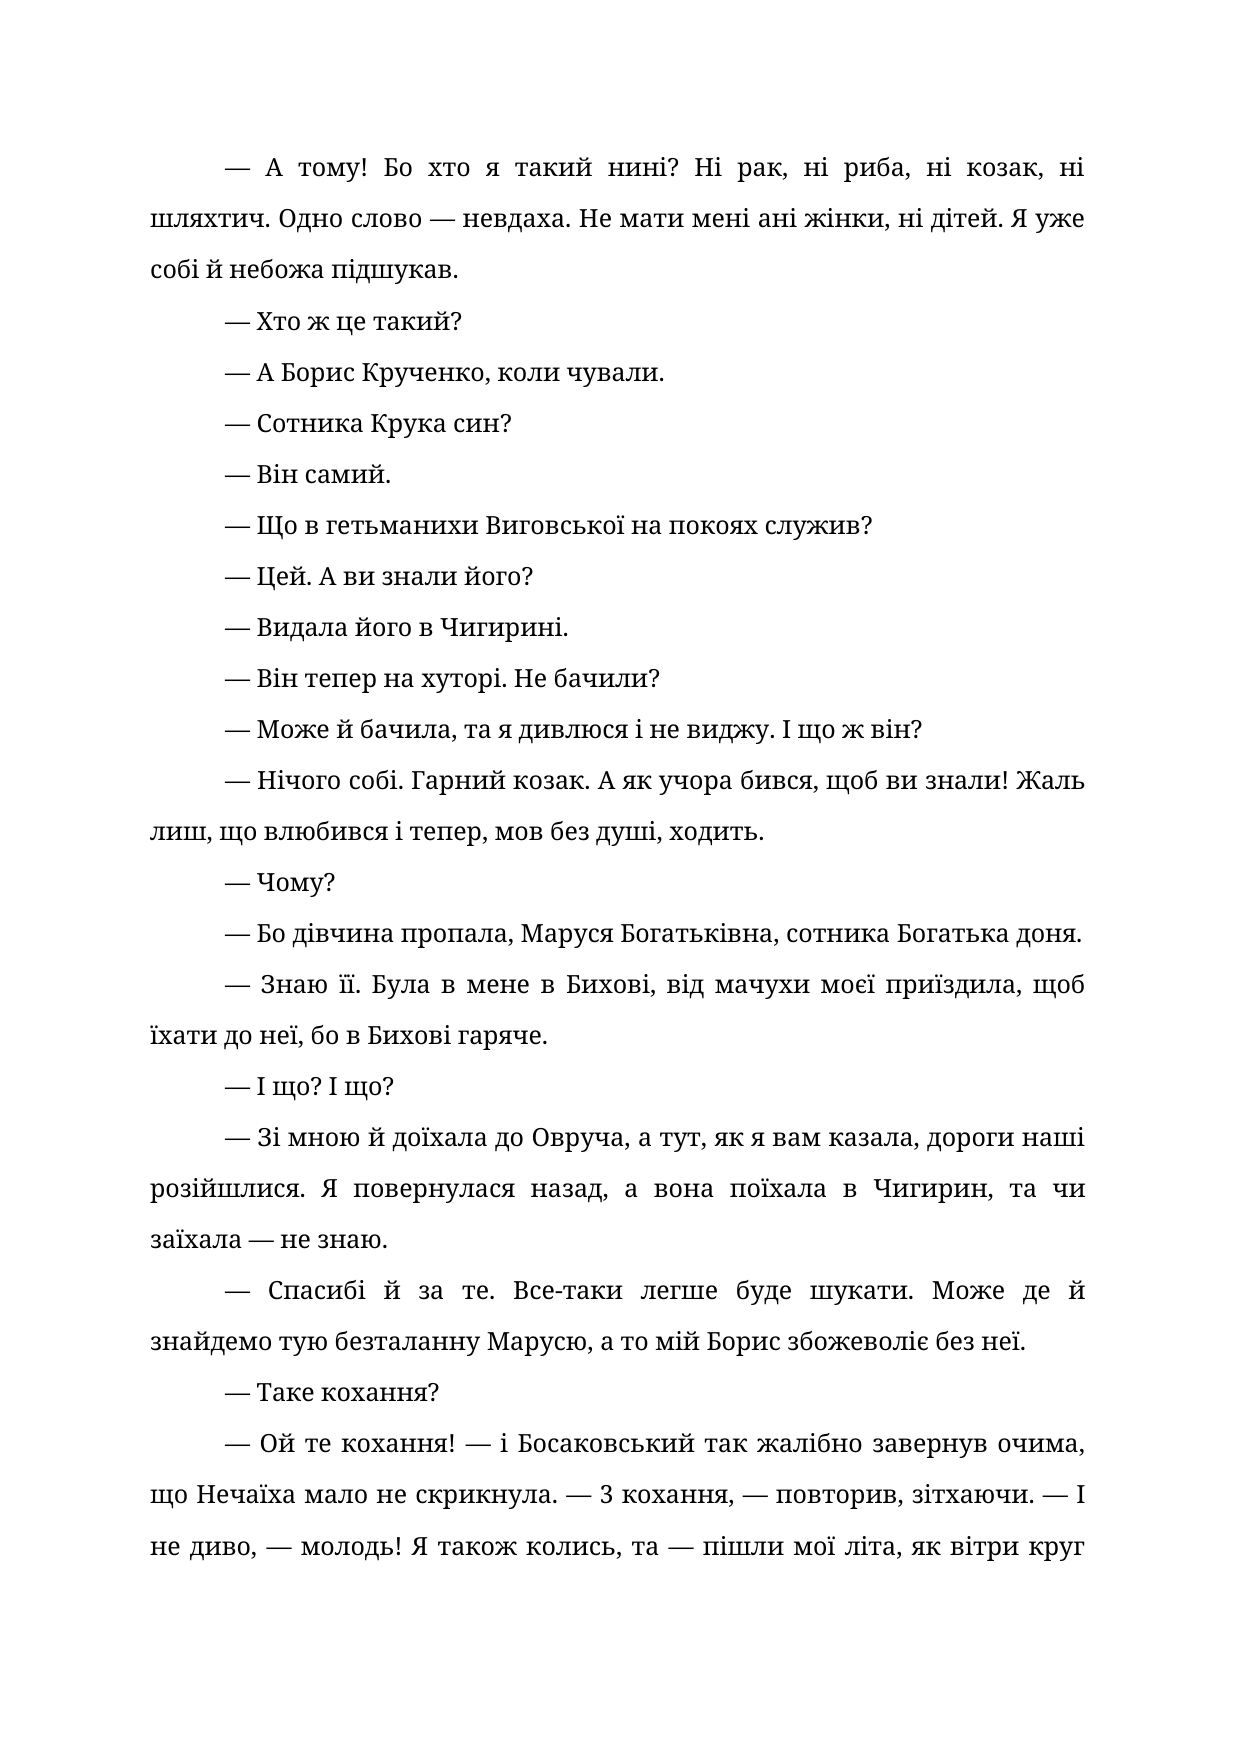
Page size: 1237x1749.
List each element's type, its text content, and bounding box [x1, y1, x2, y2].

text — Таке кохання? [150, 1375, 1086, 1409]
text — Бо дівчина пропала, Маруся Богатьківна, сотника Богатька доня. [150, 916, 1086, 950]
text — Може й бачила, та я дивлюся і не виджу. І що ж він? [150, 711, 1086, 746]
text — Зі мною й доїхала до Овруча, а тут, як я вам казала, дороги наші розійшлися. Я повернулася назад, а вона поїхала в Чигирин, та чи заїхала — не знаю. [150, 1120, 1086, 1256]
text — Цей. А ви знали його? [150, 558, 1086, 592]
text — Він тепер на хуторі. Не бачили? [150, 660, 1086, 694]
text — А тому! Бо хто я такий нині? Ні рак, ні риба, ні козак, ні шляхтич. Одно слово — невдаха. Не мати мені ані жінки, ні дітей. Я уже собі й небожа підшукав. [150, 150, 1086, 286]
text — Хто ж це такий? [150, 303, 1086, 337]
text — Спасибі й за те. Все-таки легше буде шукати. Може де й знайдемо тую безталанну Марусю, а то мій Борис збожеволіє без неї. [150, 1273, 1086, 1358]
text — Чому? [150, 864, 1086, 899]
text — Сотника Крука син? [150, 405, 1086, 439]
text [150, 1426, 1086, 1562]
text — Що в гетьманихи Виговської на покоях служив? [150, 507, 1086, 541]
text — А Борис Крученко, коли чували. [150, 354, 1086, 388]
text — Видала його в Чигирині. [150, 609, 1086, 643]
text — Знаю її. Була в мене в Бихові, від мачухи моєї приїздила, щоб їхати до неї, бо в Бихові гаряче. [150, 967, 1086, 1052]
text — Нічого собі. Гарний козак. А як учора бився, щоб ви знали! Жаль лиш, що влюбився і тепер, мов без душі, ходить. [150, 762, 1086, 848]
text — І що? І що? [150, 1069, 1086, 1103]
text — Він самий. [150, 456, 1086, 490]
